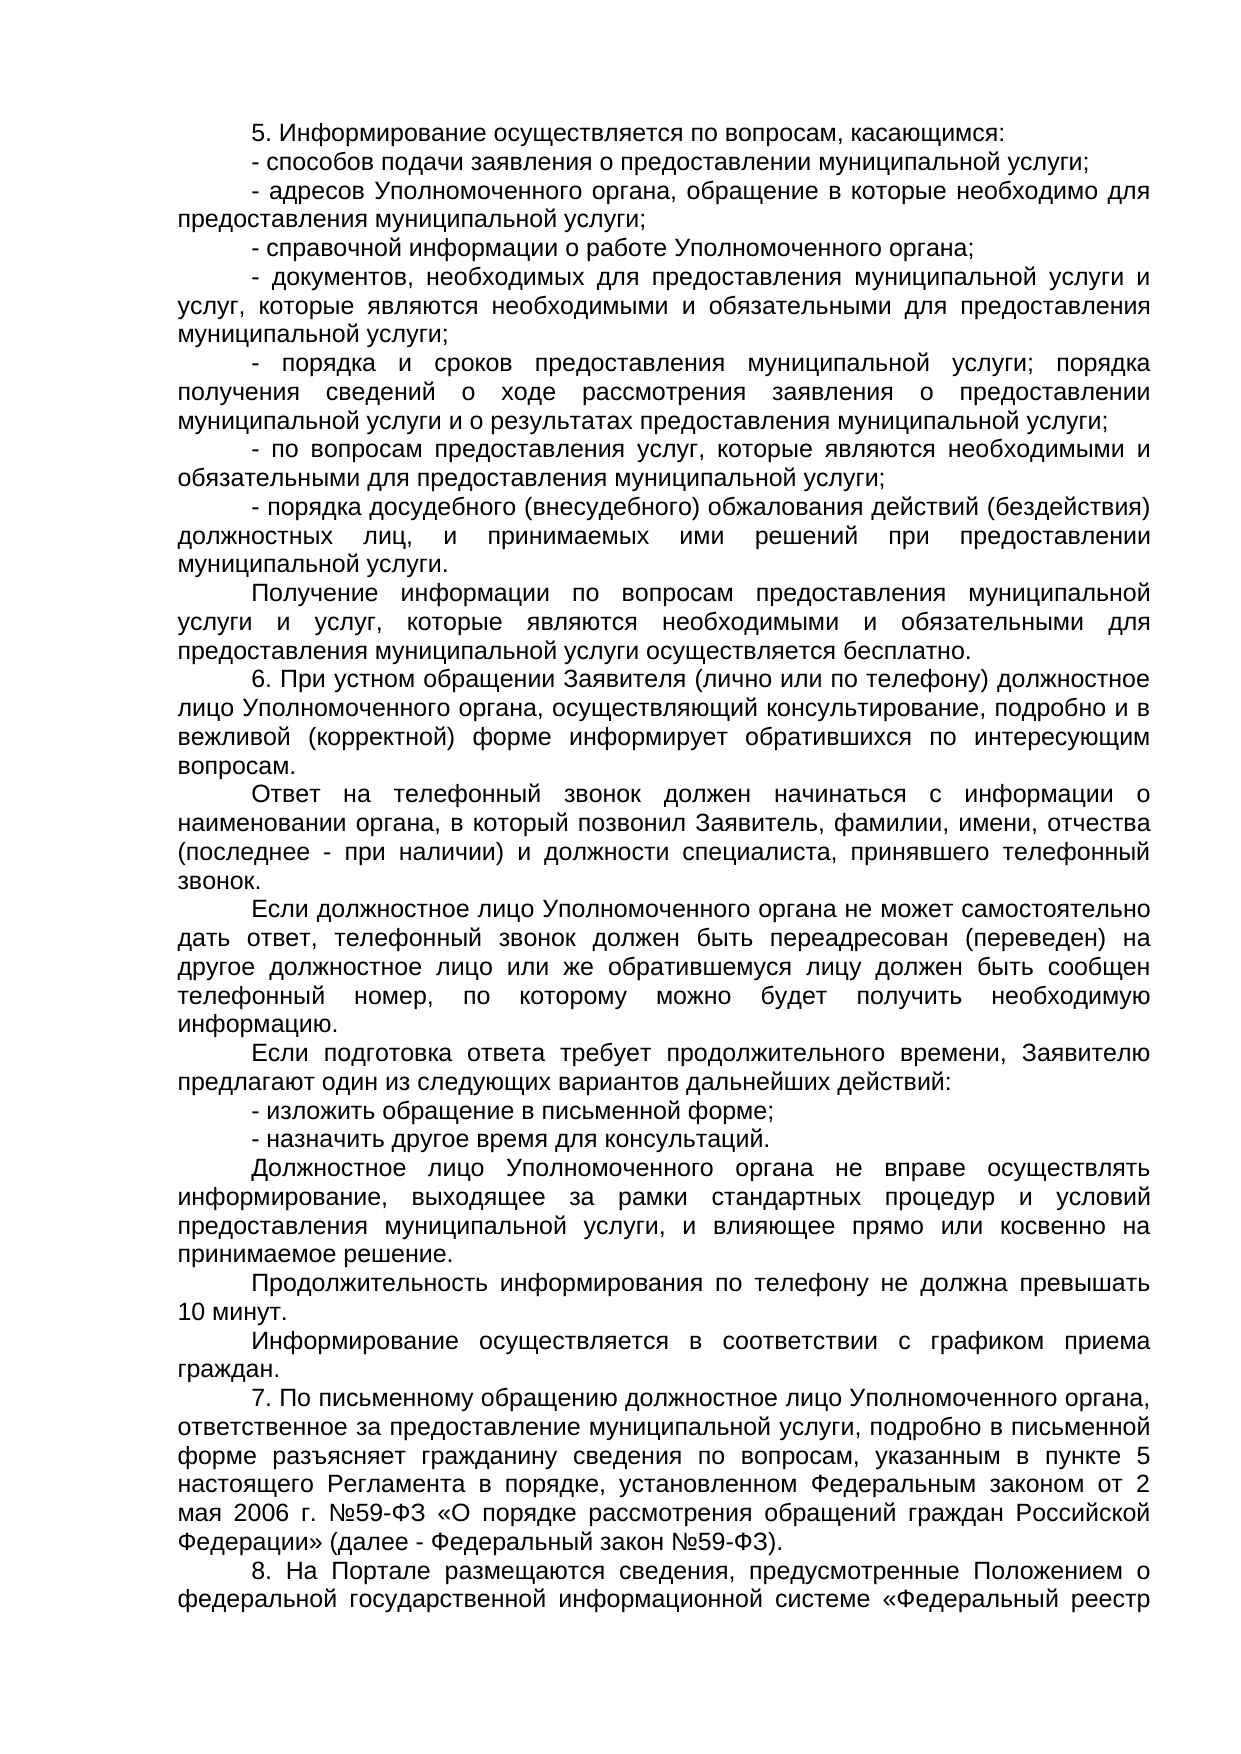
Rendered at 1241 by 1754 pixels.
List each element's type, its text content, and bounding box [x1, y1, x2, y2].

text Должностное лицо Уполномоченного органа не вправе осуществлять информирование, выходящее за рамки стандартных процедур и условий предоставления муниципальной услуги, и влияющее прямо или косвенно на принимаемое решение. [177, 1153, 1152, 1268]
text 5. Информирование осуществляется по вопросам, касающимся: [177, 118, 1152, 147]
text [177, 1556, 1152, 1613]
text - документов, необходимых для предоставления муниципальной услуги и услуг, которые являются необходимыми и обязательными для предоставления муниципальной услуги; [177, 262, 1152, 348]
text Если подготовка ответа требует продолжительного времени, Заявителю предлагают один из следующих вариантов дальнейших действий: [177, 1038, 1152, 1096]
text - адресов Уполномоченного органа, обращение в которые необходимо для предоставления муниципальной услуги; [177, 176, 1152, 233]
text - способов подачи заявления о предоставлении муниципальной услуги; [177, 147, 1152, 176]
text - изложить обращение в письменной форме; [177, 1096, 1152, 1124]
text Получение информации по вопросам предоставления муниципальной услуги и услуг, которые являются необходимыми и обязательными для предоставления муниципальной услуги осуществляется бесплатно. [177, 578, 1152, 664]
text Информирование осуществляется в соответствии с графиком приема граждан. [177, 1326, 1152, 1383]
text 6. При устном обращении Заявителя (лично или по телефону) должностное лицо Уполномоченного органа, осуществляющий консультирование, подробно и в вежливой (корректной) форме информирует обратившихся по интересующим вопросам. [177, 664, 1152, 779]
text 7. По письменному обращению должностное лицо Уполномоченного органа, ответственное за предоставление муниципальной услуги, подробно в письменной форме разъясняет гражданину сведения по вопросам, указанным в пункте 5 настоящего Регламента в порядке, установленном Федеральным законом от 2 мая 2006 г. №59-ФЗ «О порядке рассмотрения обращений граждан Российской Федерации» (далее - Федеральный закон №59-ФЗ). [177, 1383, 1152, 1556]
text - по вопросам предоставления услуг, которые являются необходимыми и обязательными для предоставления муниципальной услуги; [177, 434, 1152, 492]
text Ответ на телефонный звонок должен начинаться с информации о наименовании органа, в который позвонил Заявитель, фамилии, имени, отчества (последнее - при наличии) и должности специалиста, принявшего телефонный звонок. [177, 779, 1152, 894]
text - назначить другое время для консультаций. [177, 1124, 1152, 1153]
text - порядка досудебного (внесудебного) обжалования действий (бездействия) должностных лиц, и принимаемых ими решений при предоставлении муниципальной услуги. [177, 492, 1152, 578]
text - справочной информации о работе Уполномоченного органа; [177, 233, 1152, 262]
text Продолжительность информирования по телефону не должна превышать 10 минут. [177, 1268, 1152, 1326]
text Если должностное лицо Уполномоченного органа не может самостоятельно дать ответ, телефонный звонок должен быть переадресован (переведен) на другое должностное лицо или же обратившемуся лицу должен быть сообщен телефонный номер, по которому можно будет получить необходимую информацию. [177, 894, 1152, 1038]
text - порядка и сроков предоставления муниципальной услуги; порядка получения сведений о ходе рассмотрения заявления о предоставлении муниципальной услуги и о результатах предоставления муниципальной услуги; [177, 348, 1152, 434]
